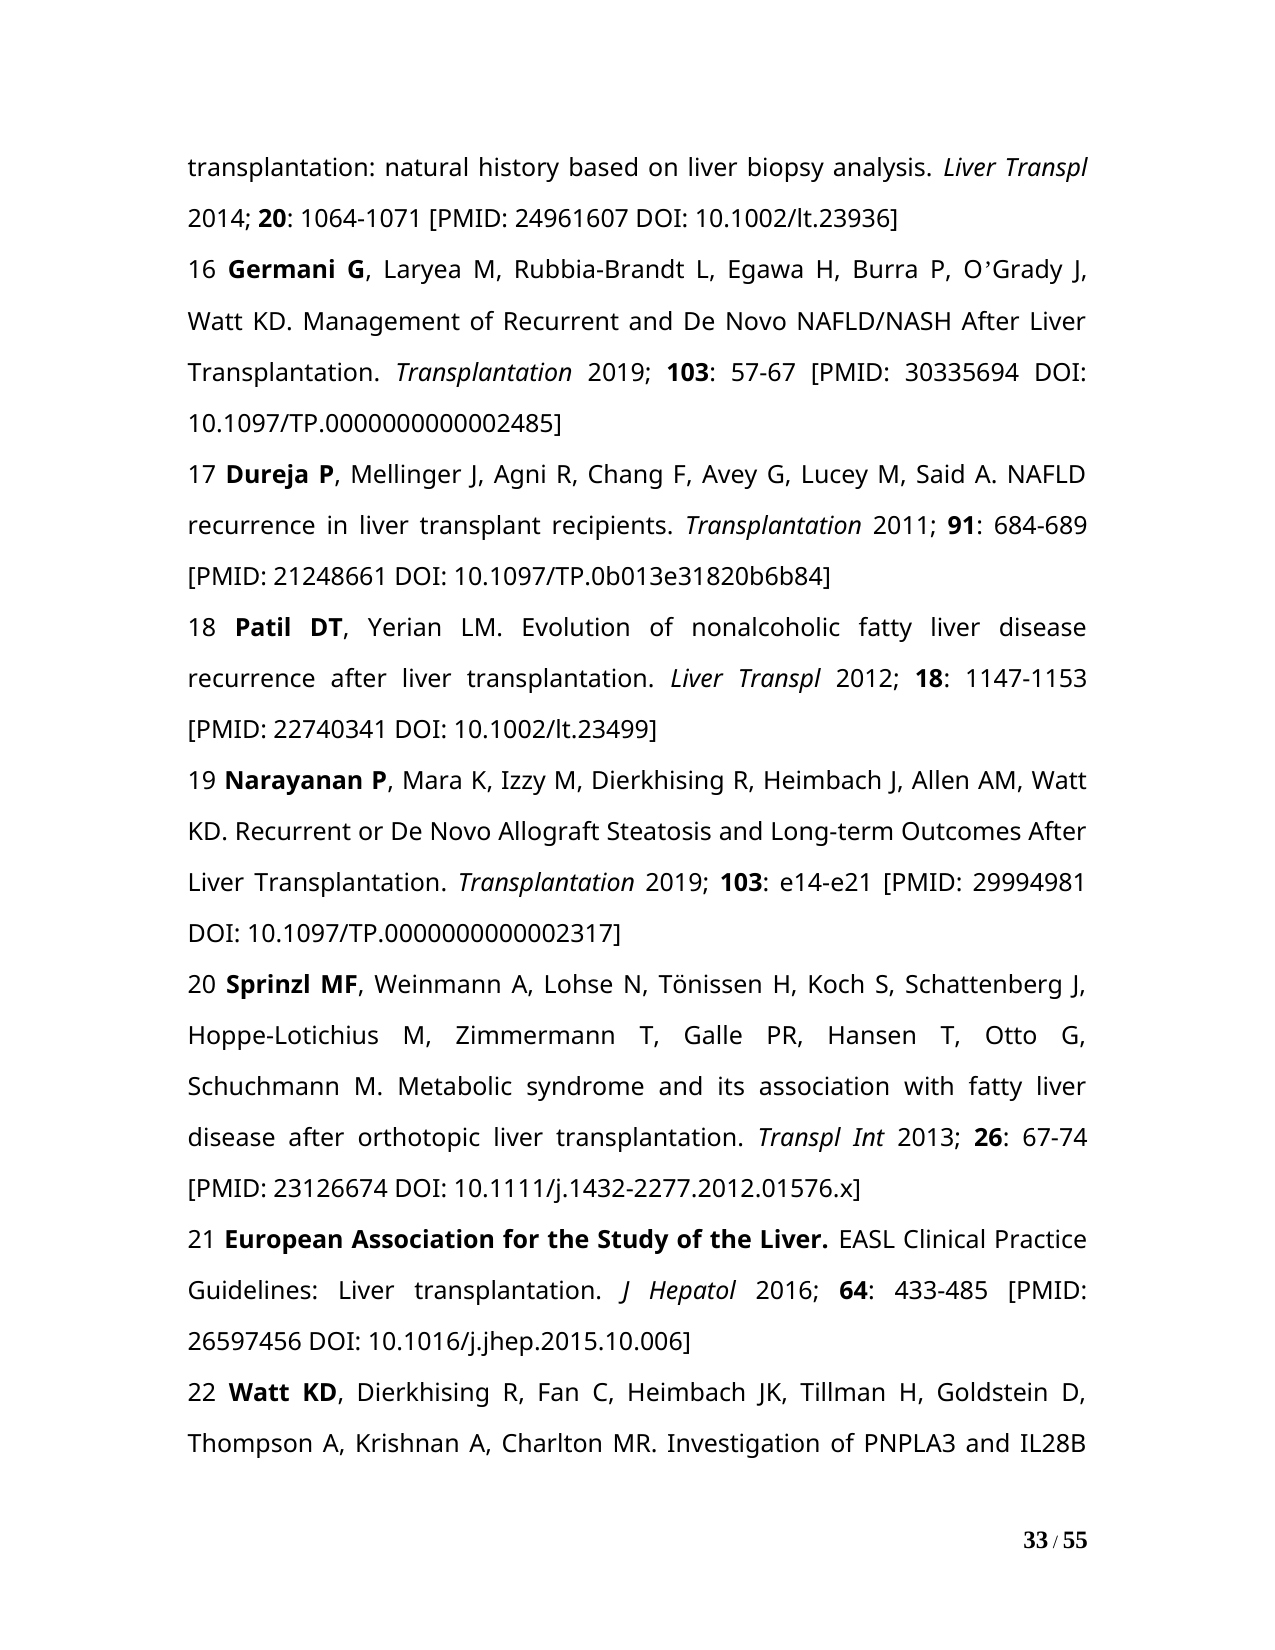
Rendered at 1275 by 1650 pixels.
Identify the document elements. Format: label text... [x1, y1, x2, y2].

text 17 Dureja P, Mellinger J, Agni R, Chang F, Avey G, Lucey M, Said A. NAFLD recurrence in liver transplant recipients. Transplantation 2011; 91: 684-689 [PMID: 21248661 DOI: 10.1097/TP.0b013e31820b6b84] [187, 456, 1087, 592]
text 16 Germani G, Laryea M, Rubbia-Brandt L, Egawa H, Burra P, OʼGrady J, Watt KD. Management of Recurrent and De Novo NAFLD/NASH After Liver Transplantation. Transplantation 2019; 103: 57-67 [PMID: 30335694 DOI: 10.1097/TP.0000000000002485] [187, 252, 1087, 439]
text 20 Sprinzl MF, Weinmann A, Lohse N, Tönissen H, Koch S, Schattenberg J, Hoppe-Lotichius M, Zimmermann T, Galle PR, Hansen T, Otto G, Schuchmann M. Metabolic syndrome and its association with fatty liver disease after orthotopic liver transplantation. Transpl Int 2013; 26: 67-74 [PMID: 23126674 DOI: 10.1111/j.1432-2277.2012.01576.x] [187, 967, 1087, 1205]
text 19 Narayanan P, Mara K, Izzy M, Dierkhising R, Heimbach J, Allen AM, Watt KD. Recurrent or De Novo Allograft Steatosis and Long-term Outcomes After Liver Transplantation. Transplantation 2019; 103: e14-e21 [PMID: 29994981 DOI: 10.1097/TP.0000000000002317] [187, 762, 1087, 950]
text 21 European Association for the Study of the Liver. EASL Clinical Practice Guidelines: Liver transplantation. J Hepatol 2016; 64: 433-485 [PMID: 26597456 DOI: 10.1016/j.jhep.2015.10.006] [187, 1222, 1087, 1358]
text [187, 1375, 1087, 1460]
text 18 Patil DT, Yerian LM. Evolution of nonalcoholic fatty liver disease recurrence after liver transplantation. Liver Transpl 2012; 18: 1147-1153 [PMID: 22740341 DOI: 10.1002/lt.23499] [187, 609, 1087, 746]
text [187, 150, 1087, 235]
